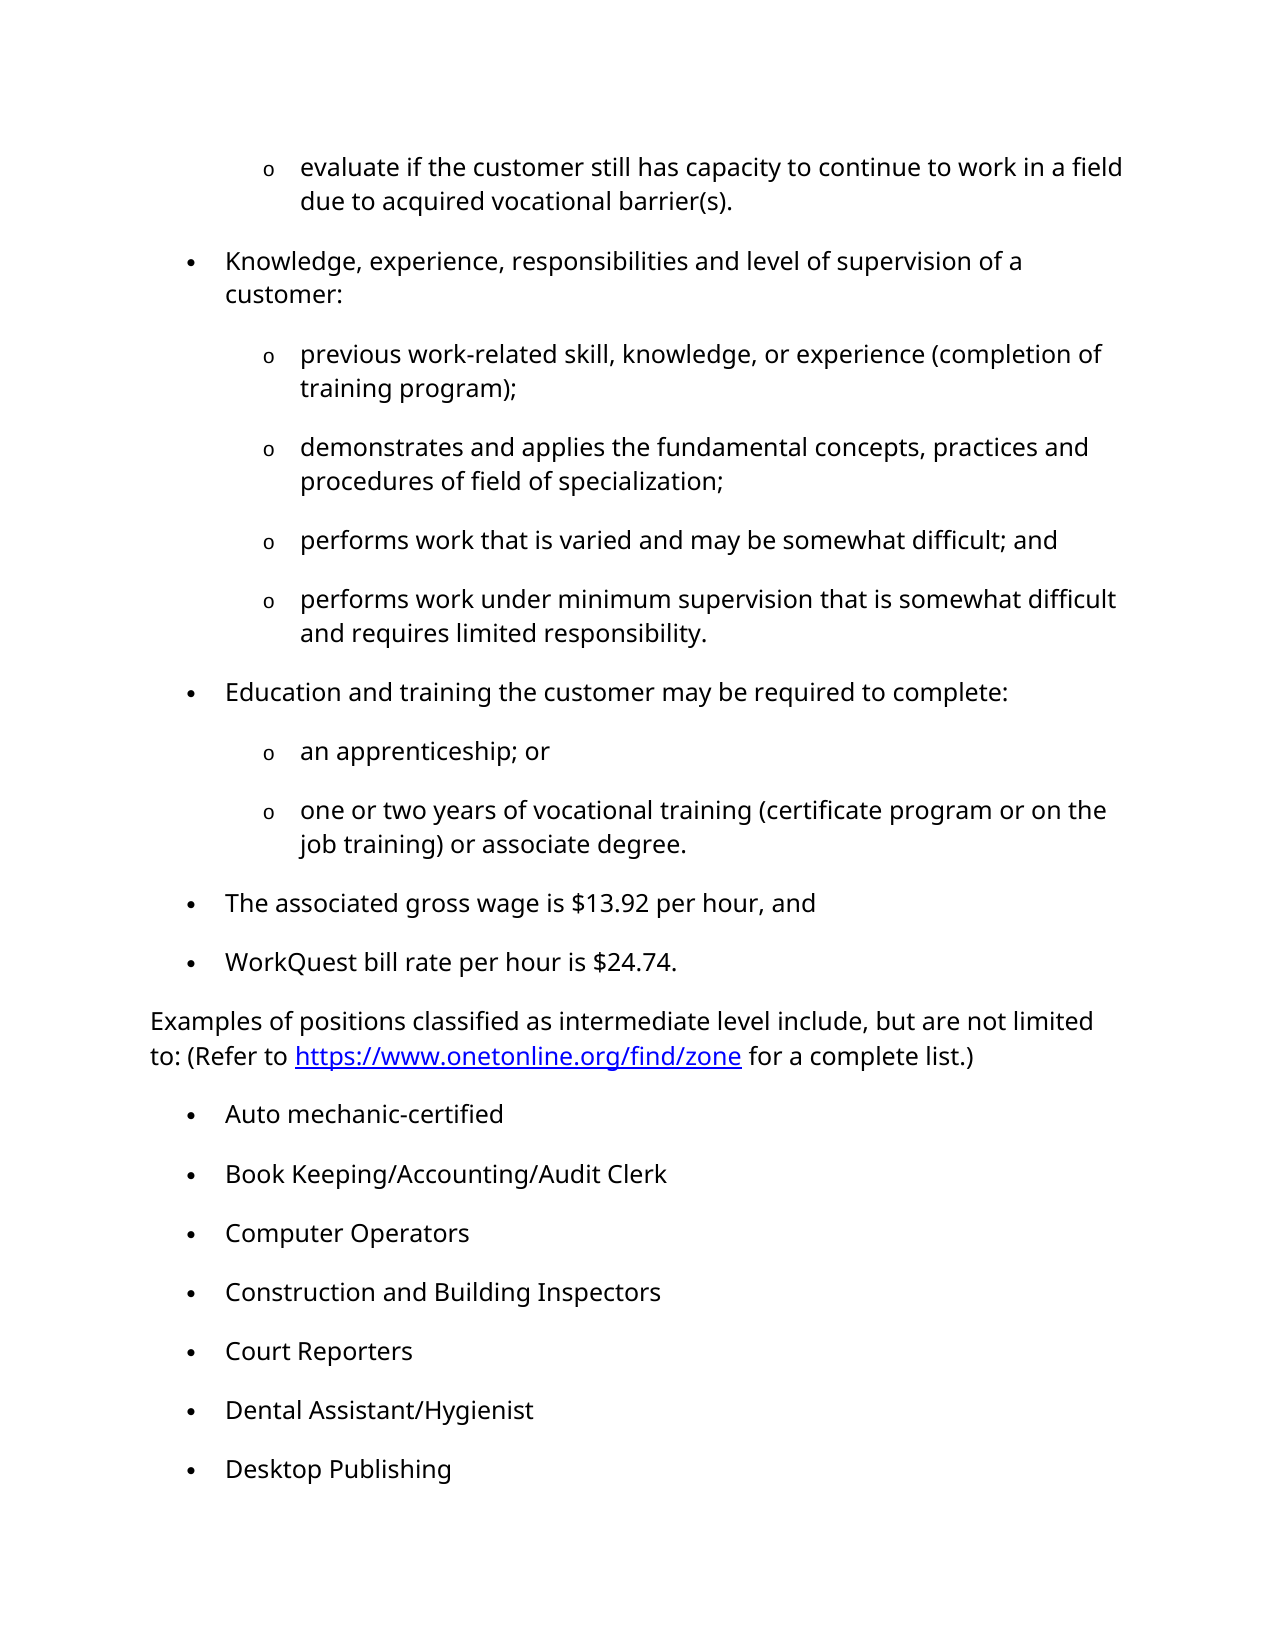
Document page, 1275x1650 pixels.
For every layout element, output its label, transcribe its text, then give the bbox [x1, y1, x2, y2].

list WorkQuest bill rate per hour is $24.74. [187, 945, 1125, 979]
list performs work under minimum supervision that is somewhat difficult and requires limited responsibility. [262, 582, 1125, 650]
list The associated gross wage is $13.92 per hour, and [187, 886, 1125, 920]
list previous work-related skill, knowledge, or experience (completion of training program); [262, 336, 1125, 404]
list Dental Assistant/Hygienist [187, 1392, 1125, 1427]
list one or two years of vocational training (certificate program or on the job training) or associate degree. [262, 793, 1125, 861]
list Knowledge, experience, responsibilities and level of supervision of a customer: [187, 243, 1125, 311]
list evaluate if the customer still has capacity to continue to work in a field due to acquired vocational barrier(s). [262, 150, 1125, 218]
list an apprenticeship; or [262, 734, 1125, 768]
list Court Reporters [187, 1333, 1125, 1367]
list Construction and Building Inspectors [187, 1274, 1125, 1308]
list Desktop Publishing [187, 1452, 1125, 1486]
text Examples of positions classified as intermediate level include, but are not limited to: (Refer to https://www.onetonline.org/find/zone for a complete list.) [150, 1004, 1125, 1072]
list Computer Operators [187, 1215, 1125, 1249]
list performs work that is varied and may be somewhat difficult; and [262, 522, 1125, 557]
list demonstrates and applies the fundamental concepts, practices and procedures of field of specialization; [262, 429, 1125, 497]
list Education and training the customer may be required to complete: [187, 675, 1125, 709]
list Book Keeping/Accounting/Audit Clerk [187, 1156, 1125, 1190]
list Auto mechanic-certified [187, 1097, 1125, 1131]
